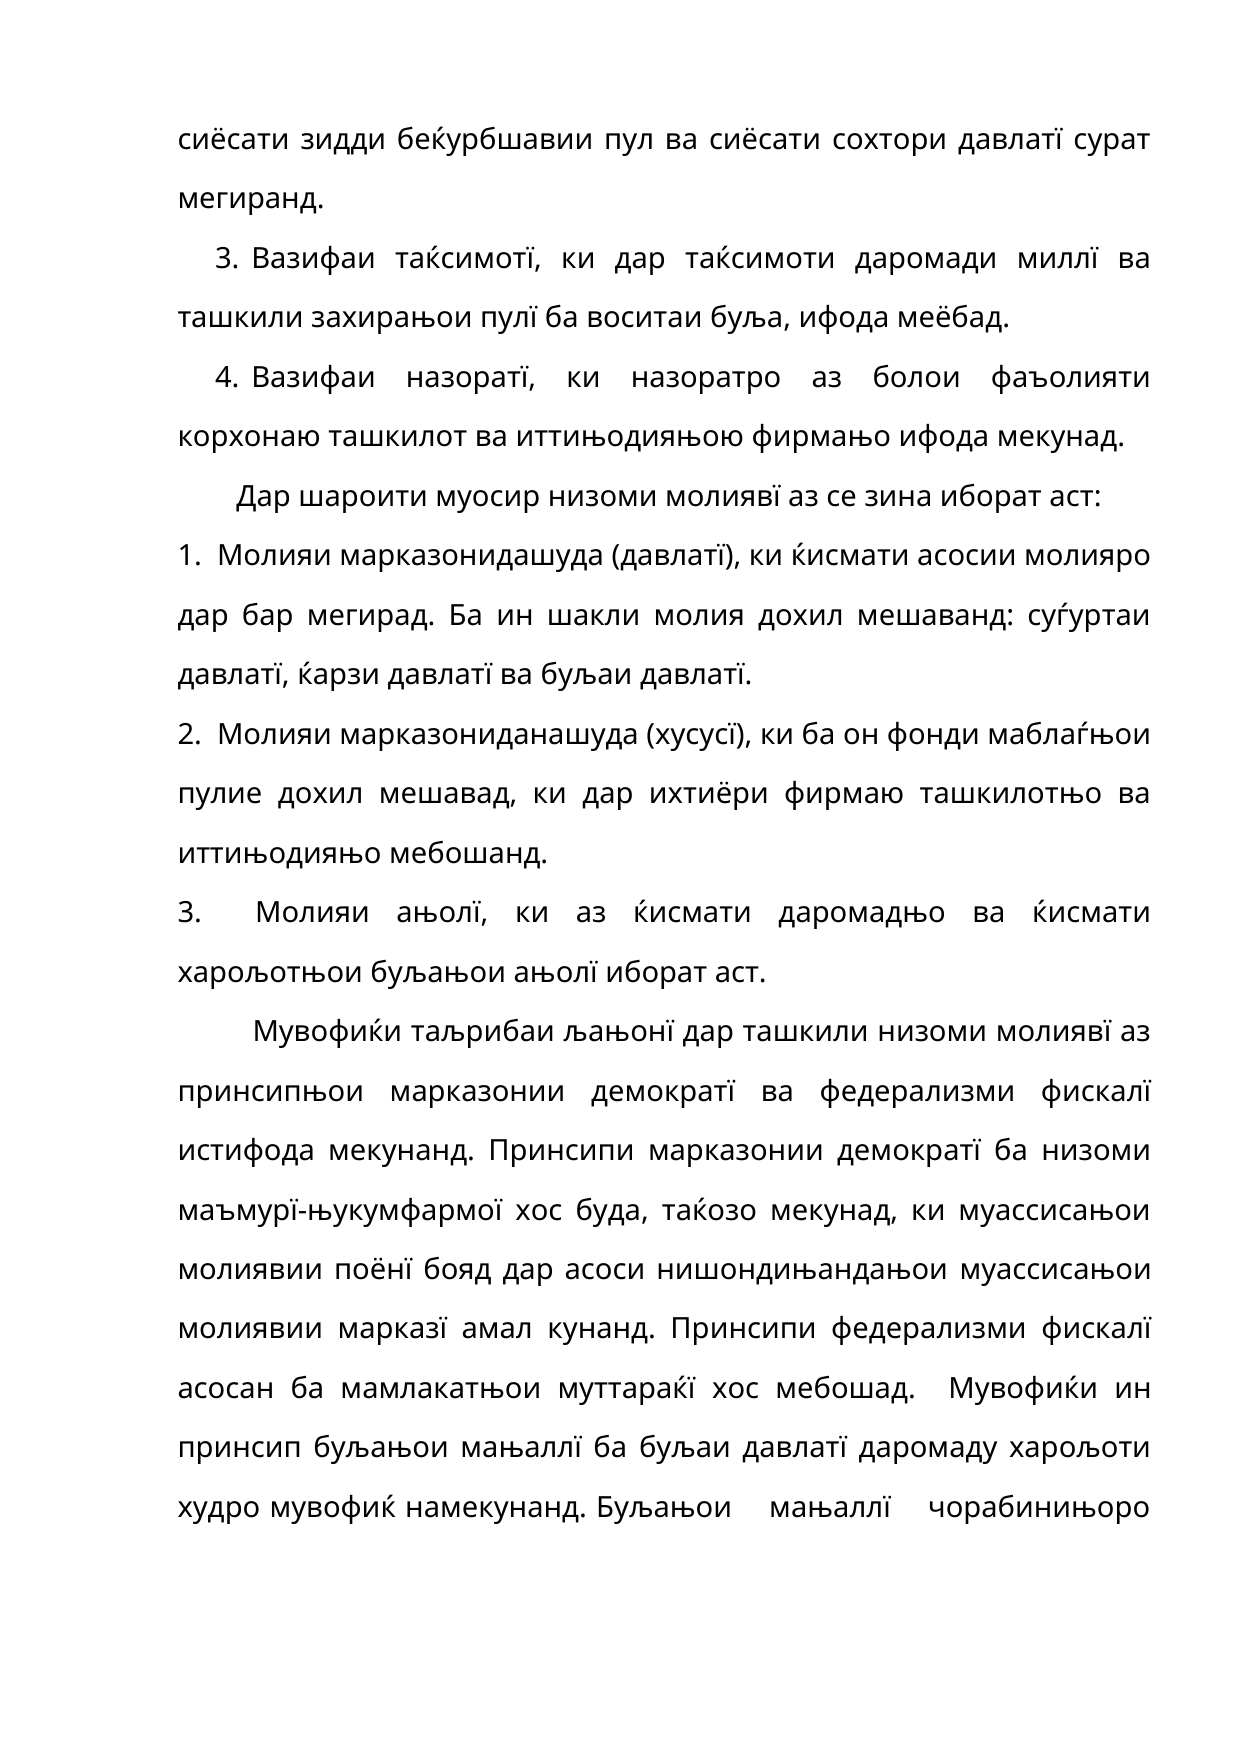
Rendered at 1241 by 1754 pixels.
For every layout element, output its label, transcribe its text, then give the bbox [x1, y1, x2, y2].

text Дар шароити муосир низоми молиявї аз се зина иборат аст: [177, 475, 1152, 515]
text 2. Молияи марказониданашуда (хусусї), ки ба он фонди маблаѓњои пулие дохил мешавад, ки дар ихтиёри фирмаю ташкилотњо ва иттињодияњо мебошанд. [177, 713, 1152, 872]
list Вазифаи назоратї, ки назоратро аз болои фаъолияти корхонаю ташкилот ва иттињодияњою фирмањо ифода мекунад. [177, 356, 1152, 455]
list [177, 118, 1152, 217]
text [177, 1010, 1152, 1526]
text 1. Молияи марказонидашуда (давлатї), ки ќисмати асосии молияро дар бар мегирад. Ба ин шакли молия дохил мешаванд: суѓуртаи давлатї, ќарзи давлатї ва буљаи давлатї. [177, 534, 1152, 693]
list Вазифаи таќсимотї, ки дар таќсимоти даромади миллї ва ташкили захирањои пулї ба воситаи буља, ифода меёбад. [177, 237, 1152, 336]
text 3. Молияи ањолї, ки аз ќисмати даромадњо ва ќисмати харољотњои буљањои ањолї иборат аст. [177, 891, 1152, 991]
